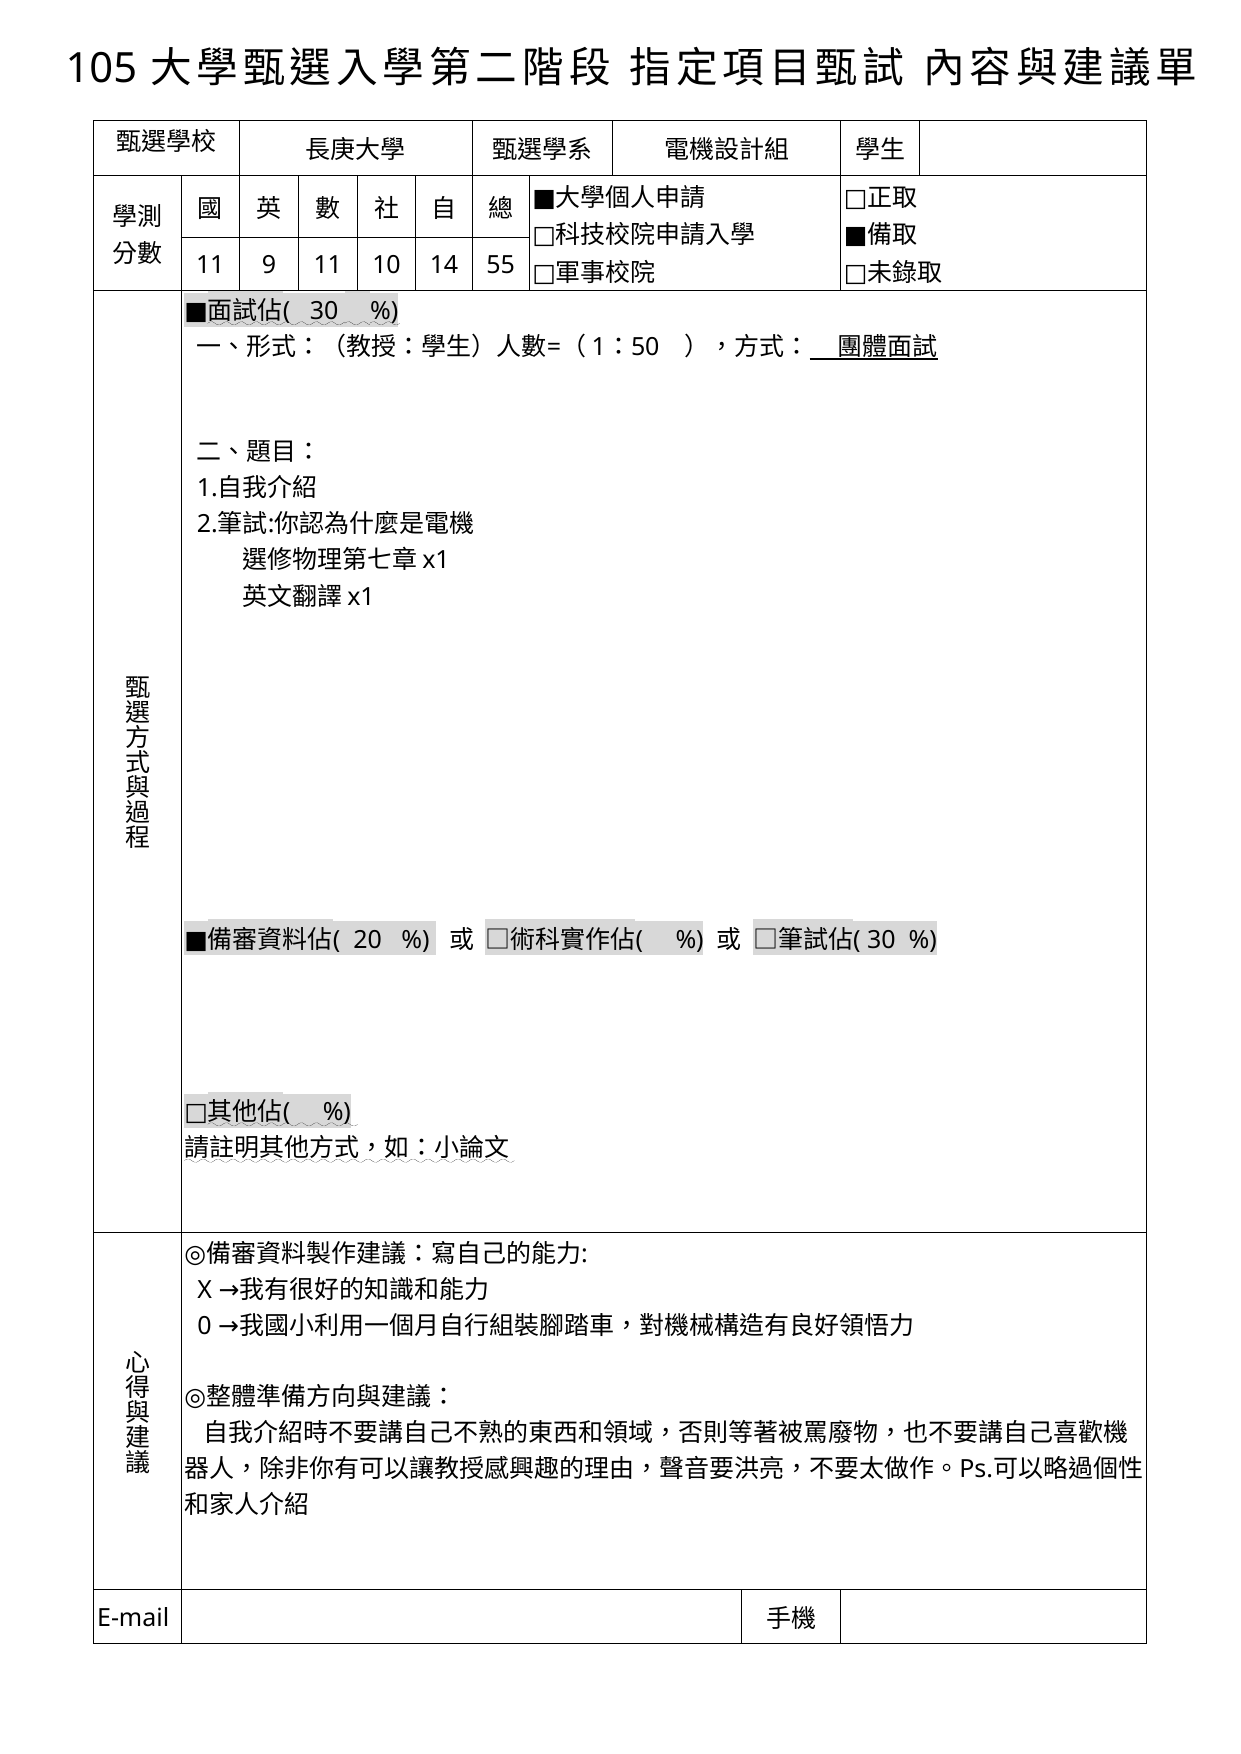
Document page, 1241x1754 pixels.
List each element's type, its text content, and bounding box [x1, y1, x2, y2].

table_cell ■面試佔( 30 %) 一、形式：（教授：學生）人數=（ 1：50 ），方式： 團體面試 二、題目： 1.自我介紹 2.筆試:你認為什麼是電機 選修物理第七章x1 英文翻譯x1 ■備審資料佔( 20 %) 或 □術科實作佔( %) 或 □筆試佔( 30 %) □其他佔( %) 請註明其他方式，如：小論文 [182, 291, 1146, 1232]
table_header [920, 121, 1146, 175]
table_cell ◎備審資料製作建議：寫自己的能力: X →我有很好的知識和能力 0 →我國小利用一個月自行組裝腳踏車，對機械構造有良好領悟力 ◎整體準備方向與建議： 自我介紹時不要講自己不熟的東西和領域，否則等著被罵廢物，也不要講自己喜歡機器人，除非你有可以讓教授感興趣的理由，聲音要洪亮，不要太做作。Ps.可以略過個性和家人介紹 [182, 1233, 1146, 1589]
table_header 甄選學系 [473, 121, 612, 175]
table_cell 11 [299, 238, 357, 289]
table_cell □正取 ■備取 □未錄取 [841, 176, 1146, 289]
table_cell 自 [416, 176, 472, 237]
table_cell 甄選方式與過程 [94, 291, 181, 1232]
table_cell 社 [358, 176, 415, 237]
table_header 甄選學校 [94, 121, 239, 175]
table_header 學生 [841, 121, 919, 175]
table_cell [182, 1590, 741, 1643]
table_cell 數 [299, 176, 357, 237]
table_cell [841, 1590, 1146, 1643]
table_cell 學測 分數 [94, 176, 181, 289]
table_header 長庚大學 [240, 121, 472, 175]
table_header 電機設計組 [613, 121, 840, 175]
table_cell ■大學個人申請 □科技校院申請入學 □軍事校院 [530, 176, 840, 289]
table_cell 國 [182, 176, 239, 237]
table_cell 9 [240, 238, 298, 289]
table_cell 手機 [742, 1590, 840, 1643]
table_cell 55 [473, 238, 529, 289]
table_cell E-mail [94, 1590, 181, 1643]
table_cell 心得與建議 [94, 1233, 181, 1589]
table_cell 10 [358, 238, 415, 289]
table_cell 總 [473, 176, 529, 237]
table_cell 14 [416, 238, 472, 289]
table_cell 11 [182, 238, 239, 289]
table_cell 英 [240, 176, 298, 237]
